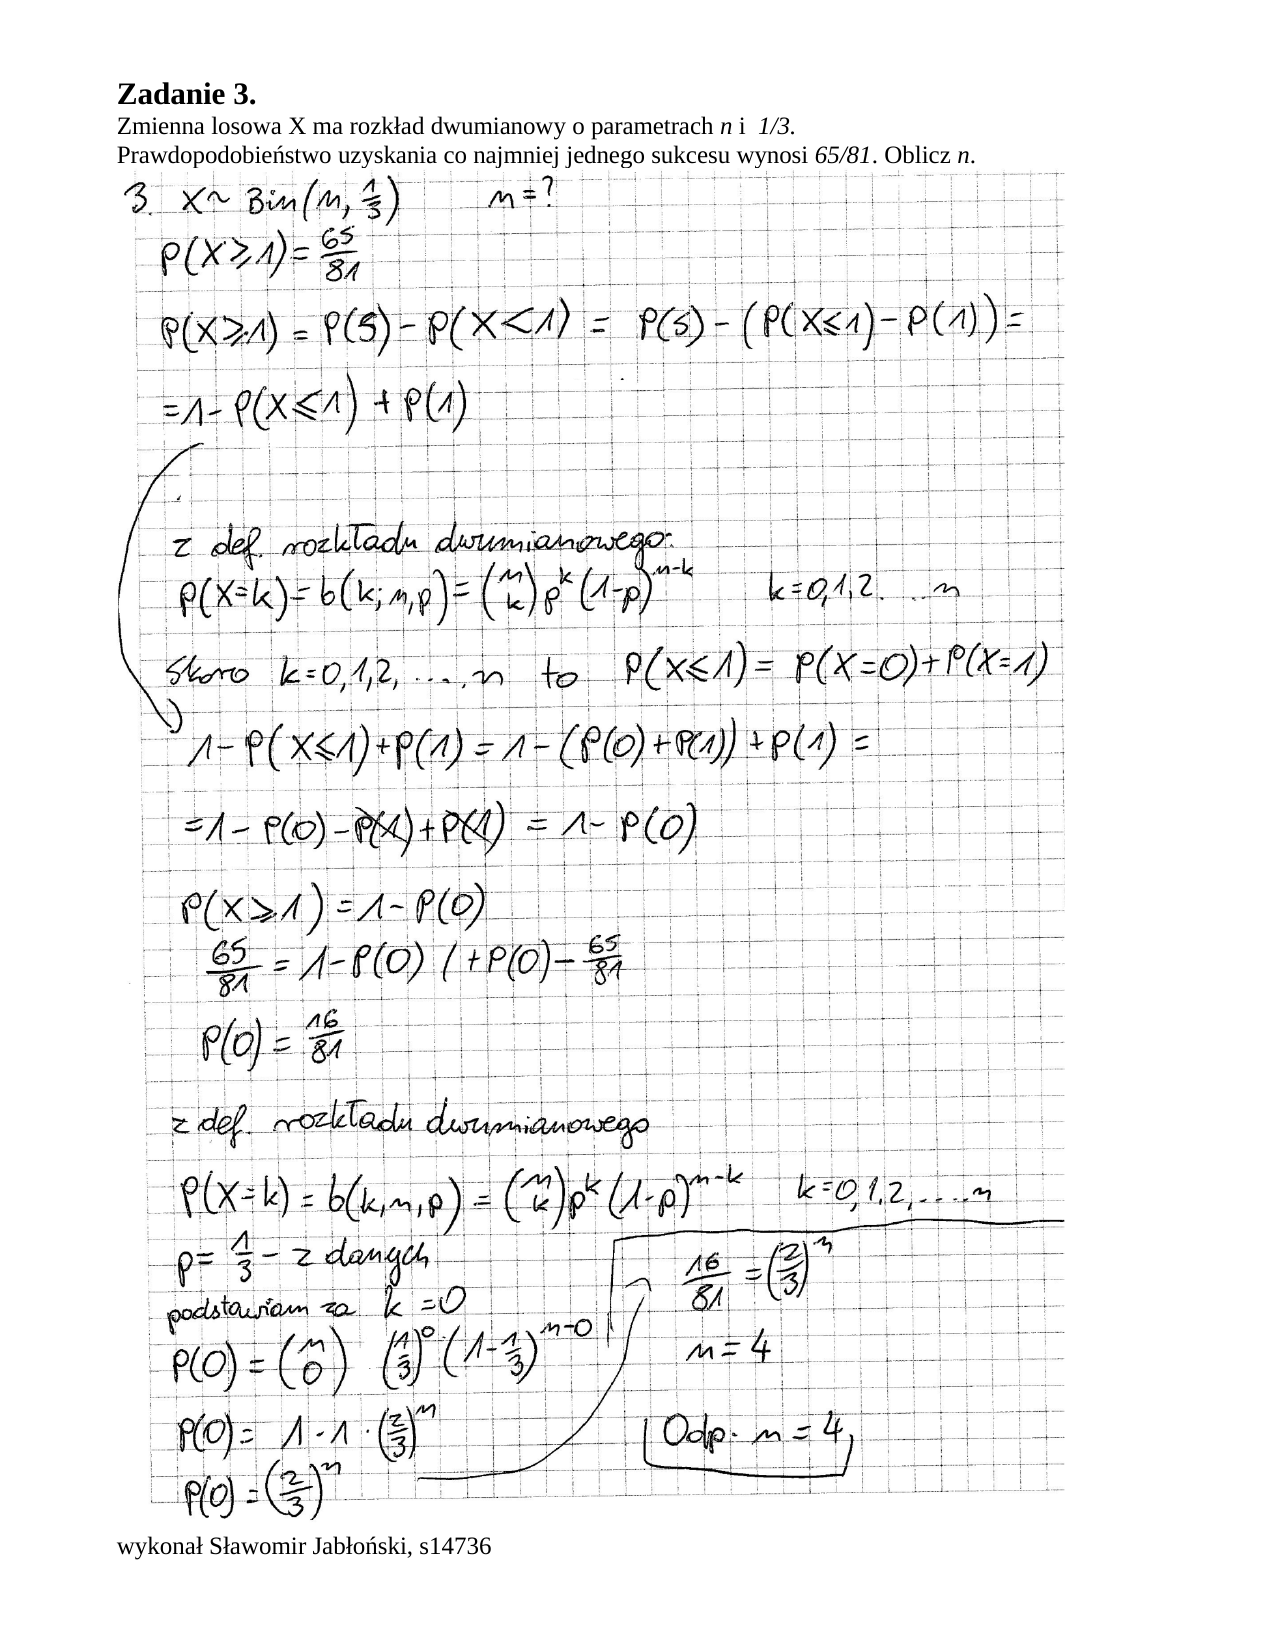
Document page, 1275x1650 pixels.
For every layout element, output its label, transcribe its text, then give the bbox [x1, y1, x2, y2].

text Zmienna losowa X ma rozkład dwumianowy o parametrach n i 1/3. [117, 111, 1200, 140]
subtitle Zadanie 3. [117, 75, 1200, 111]
picture [116, 168, 1065, 1531]
